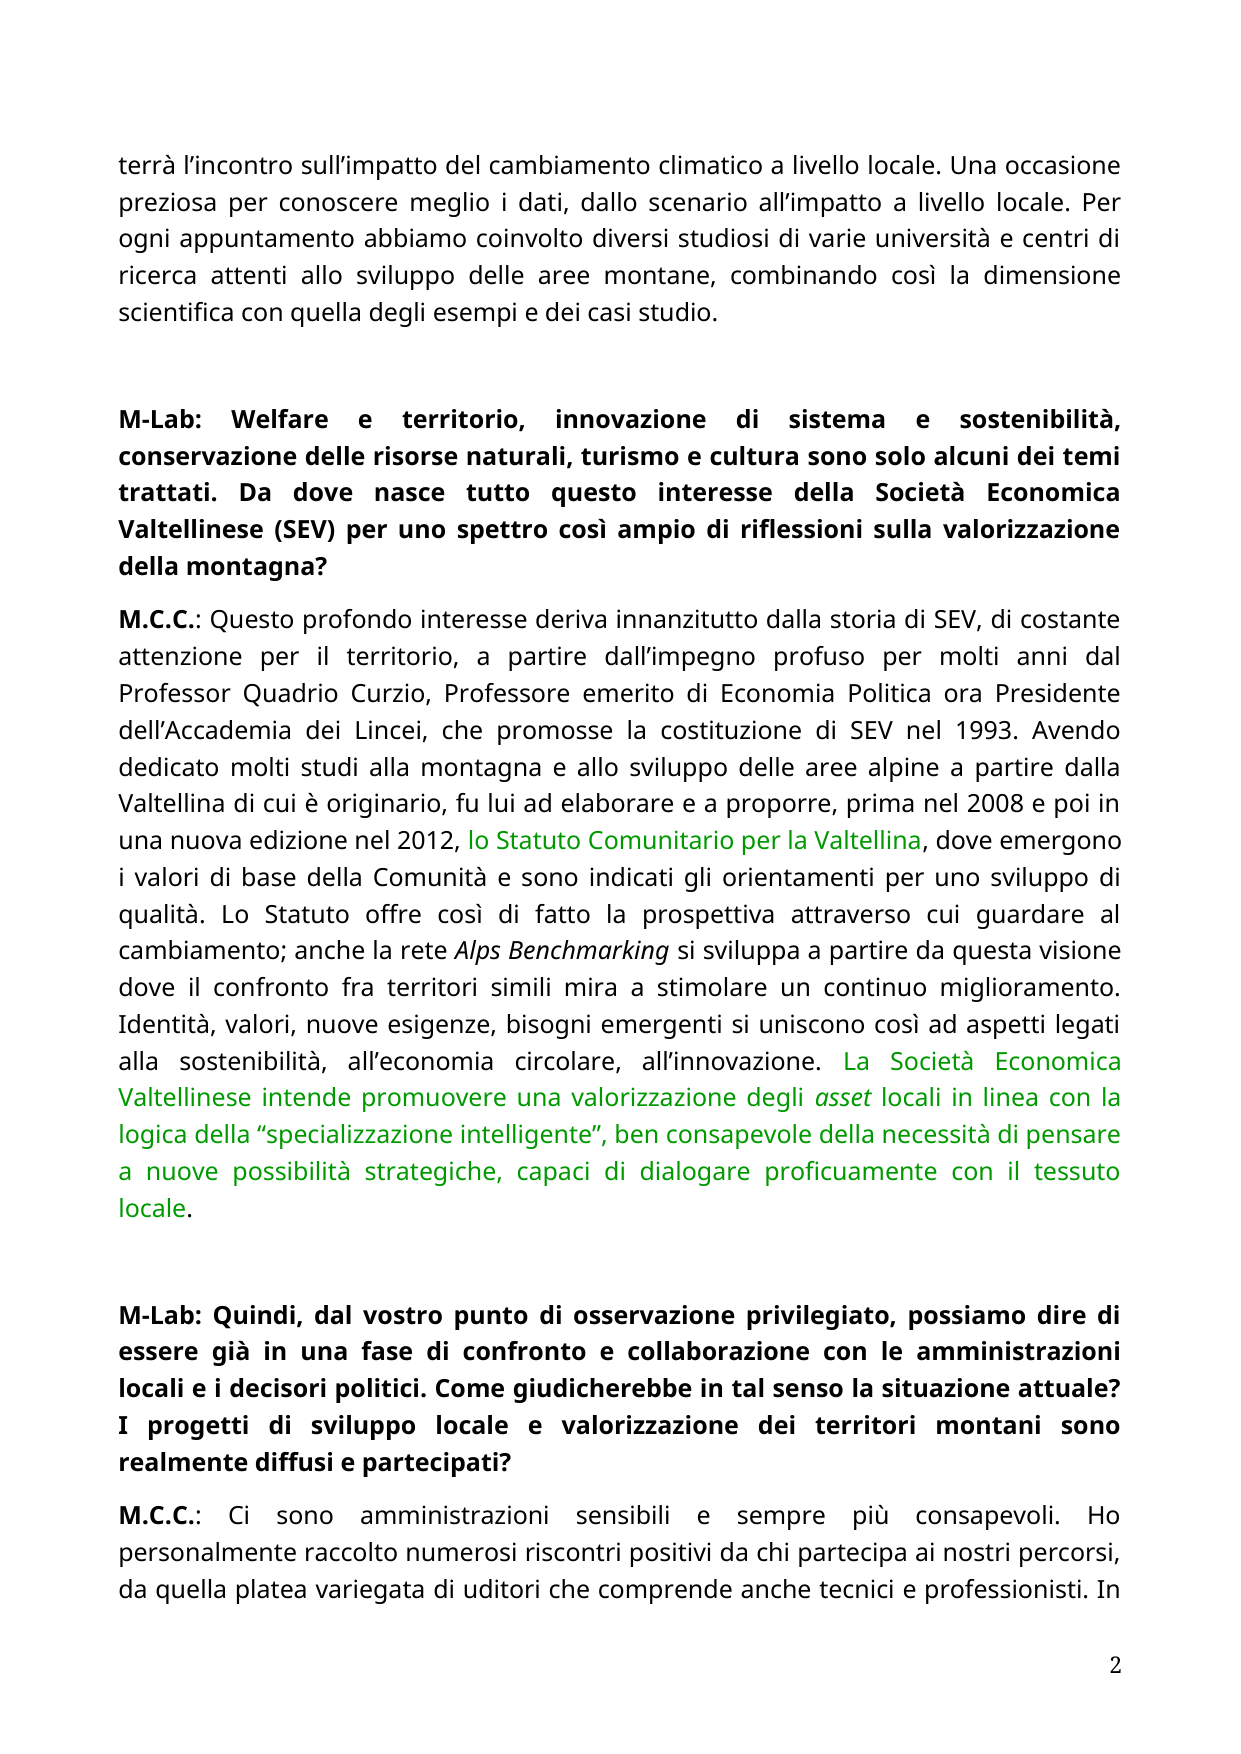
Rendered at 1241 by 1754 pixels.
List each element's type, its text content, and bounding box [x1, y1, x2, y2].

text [118, 148, 1122, 329]
text M.C.C.: Questo profondo interesse deriva innanzitutto dalla storia di SEV, di costante attenzione per il territorio, a partire dall’impegno profuso per molti anni dal Professor Quadrio Curzio, Professore emerito di Economia Politica ora Presidente dell’Accademia dei Lincei, che promosse la costituzione di SEV nel 1993. Avendo dedicato molti studi alla montagna e allo sviluppo delle aree alpine a partire dalla Valtellina di cui è originario, fu lui ad elaborare e a proporre, prima nel 2008 e poi in una nuova edizione nel 2012, lo Statuto Comunitario per la Valtellina, dove emergono i valori di base della Comunità e sono indicati gli orientamenti per uno sviluppo di qualità. Lo Statuto offre così di fatto la prospettiva attraverso cui guardare al cambiamento; anche la rete Alps Benchmarking si sviluppa a partire da questa visione dove il confronto fra territori simili mira a stimolare un continuo miglioramento. Identità, valori, nuove esigenze, bisogni emergenti si uniscono così ad aspetti legati alla sostenibilità, all’economia circolare, all’innovazione. La Società Economica Valtellinese intende promuovere una valorizzazione degli asset locali in linea con la logica della “specializzazione intelligente”, ben consapevole della necessità di pensare a nuove possibilità strategiche, capaci di dialogare proficuamente con il tessuto locale. [118, 602, 1122, 1224]
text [118, 1498, 1122, 1605]
text M-Lab: Quindi, dal vostro punto di osservazione privilegiato, possiamo dire di essere già in una fase di confronto e collaborazione con le amministrazioni locali e i decisori politici. Come giudicherebbe in tal senso la situazione attuale? I progetti di sviluppo locale e valorizzazione dei territori montani sono realmente diffusi e partecipati? [118, 1297, 1122, 1478]
text M-Lab: Welfare e territorio, innovazione di sistema e sostenibilità, conservazione delle risorse naturali, turismo e cultura sono solo alcuni dei temi trattati. Da dove nasce tutto questo interesse della Società Economica Valtellinese (SEV) per uno spettro così ampio di riflessioni sulla valorizzazione della montagna? [118, 402, 1122, 583]
